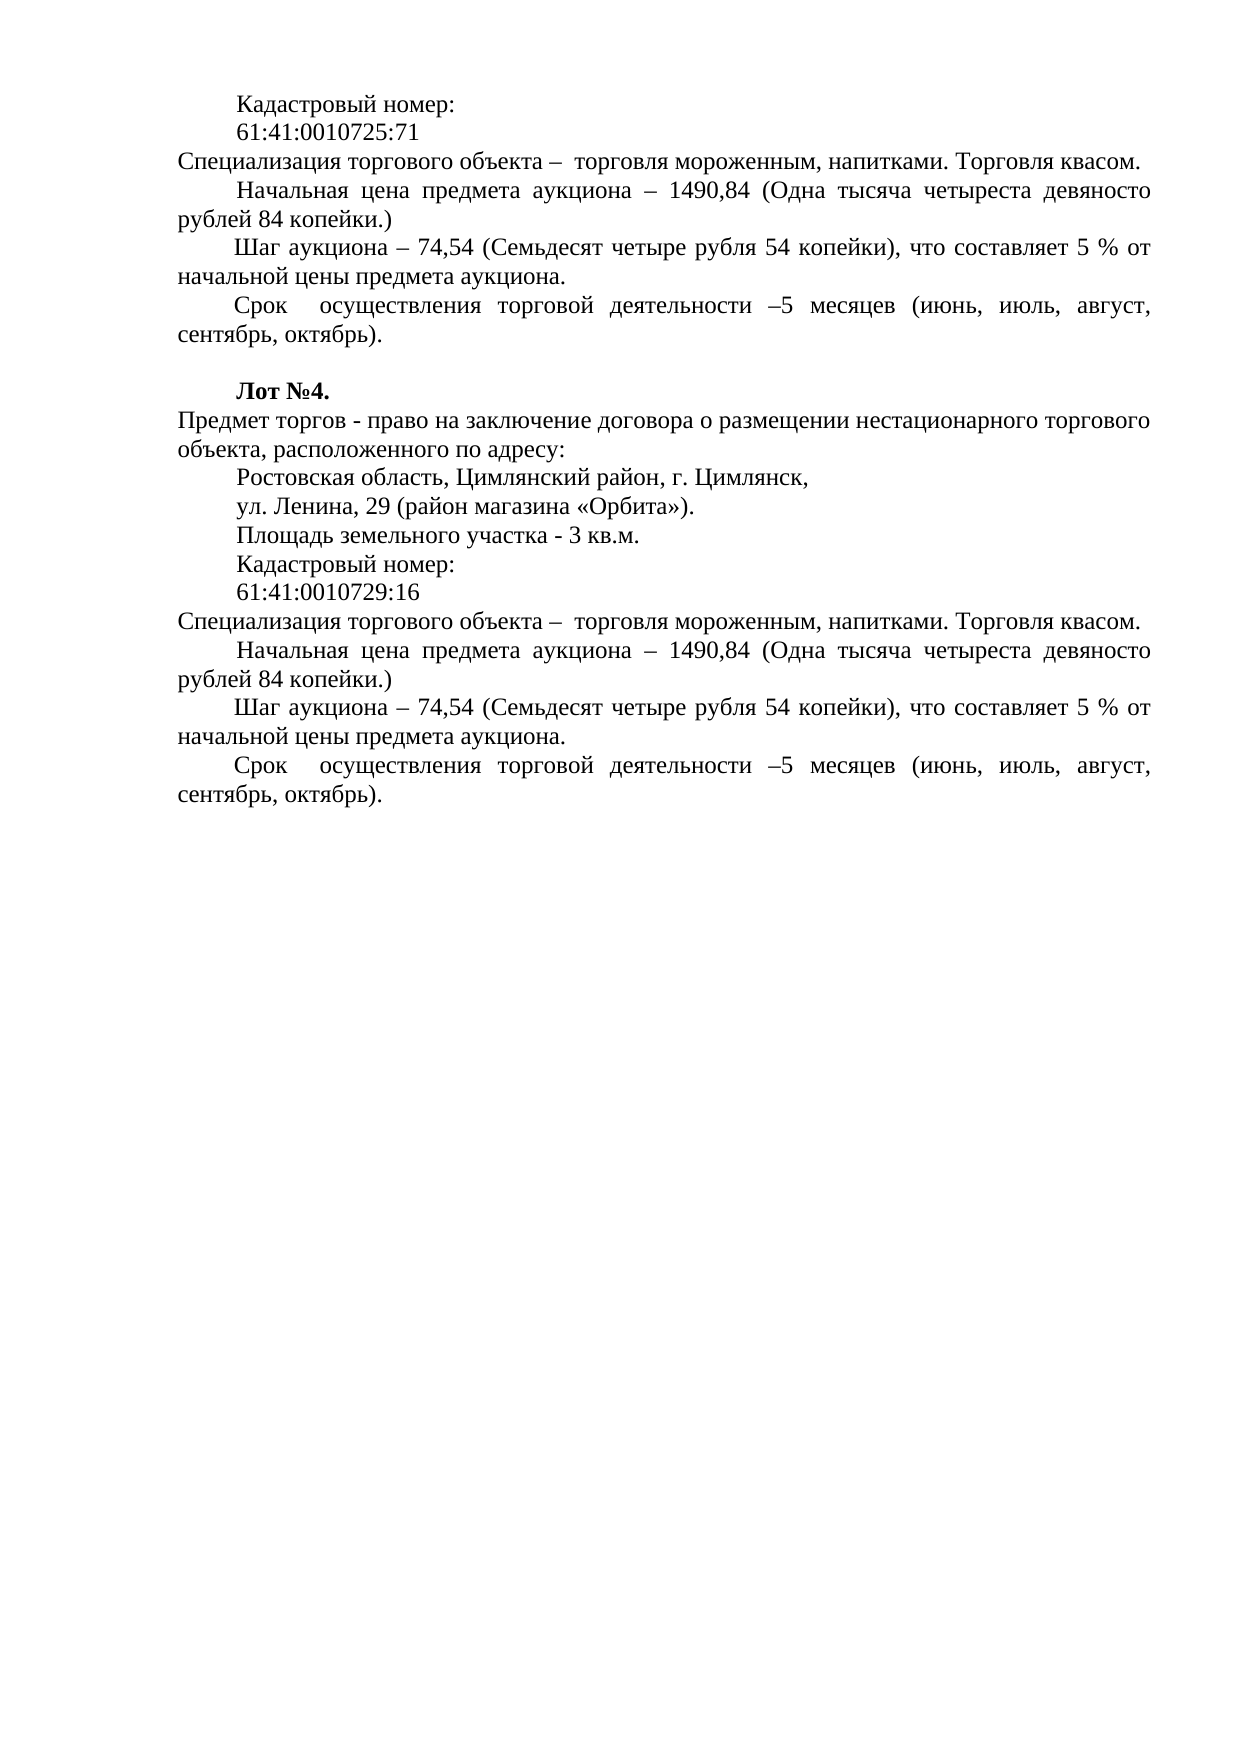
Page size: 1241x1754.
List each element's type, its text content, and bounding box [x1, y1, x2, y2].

text Специализация торгового объекта – торговля мороженным, напитками. Торговля квасом. [177, 146, 1152, 175]
text Специализация торгового объекта – торговля мороженным, напитками. Торговля квасом. [177, 606, 1152, 635]
text Начальная цена предмета аукциона – 1490,84 (Одна тысяча четыреста девяносто рублей 84 копейки.) [177, 175, 1152, 232]
text Лот №4. [177, 376, 1152, 405]
text Ростовская область, Цимлянский район, г. Цимлянск, [177, 462, 1152, 491]
text Предмет торгов - право на заключение договора о размещении нестационарного торгового объекта, расположенного по адресу: [177, 405, 1152, 462]
text 61:41:0010725:71 [177, 117, 1152, 146]
text Срок осуществления торговой деятельности –5 месяцев (июнь, июль, август, сентябрь, октябрь). [177, 290, 1152, 347]
text Кадастровый номер: [177, 549, 1152, 577]
text Шаг аукциона – 74,54 (Семьдесят четыре рубля 54 копейки), что составляет 5 % от начальной цены предмета аукциона. [177, 232, 1152, 290]
text Площадь земельного участка - 3 кв.м. [177, 520, 1152, 549]
text Шаг аукциона – 74,54 (Семьдесят четыре рубля 54 копейки), что составляет 5 % от начальной цены предмета аукциона. [177, 692, 1152, 750]
text Срок осуществления торговой деятельности –5 месяцев (июнь, июль, август, сентябрь, октябрь). [177, 750, 1152, 807]
text 61:41:0010729:16 [177, 577, 1152, 606]
text Кадастровый номер: [177, 89, 1152, 117]
text ул. Ленина, 29 (район магазина «Орбита»). [177, 491, 1152, 520]
text Начальная цена предмета аукциона – 1490,84 (Одна тысяча четыреста девяносто рублей 84 копейки.) [177, 635, 1152, 692]
